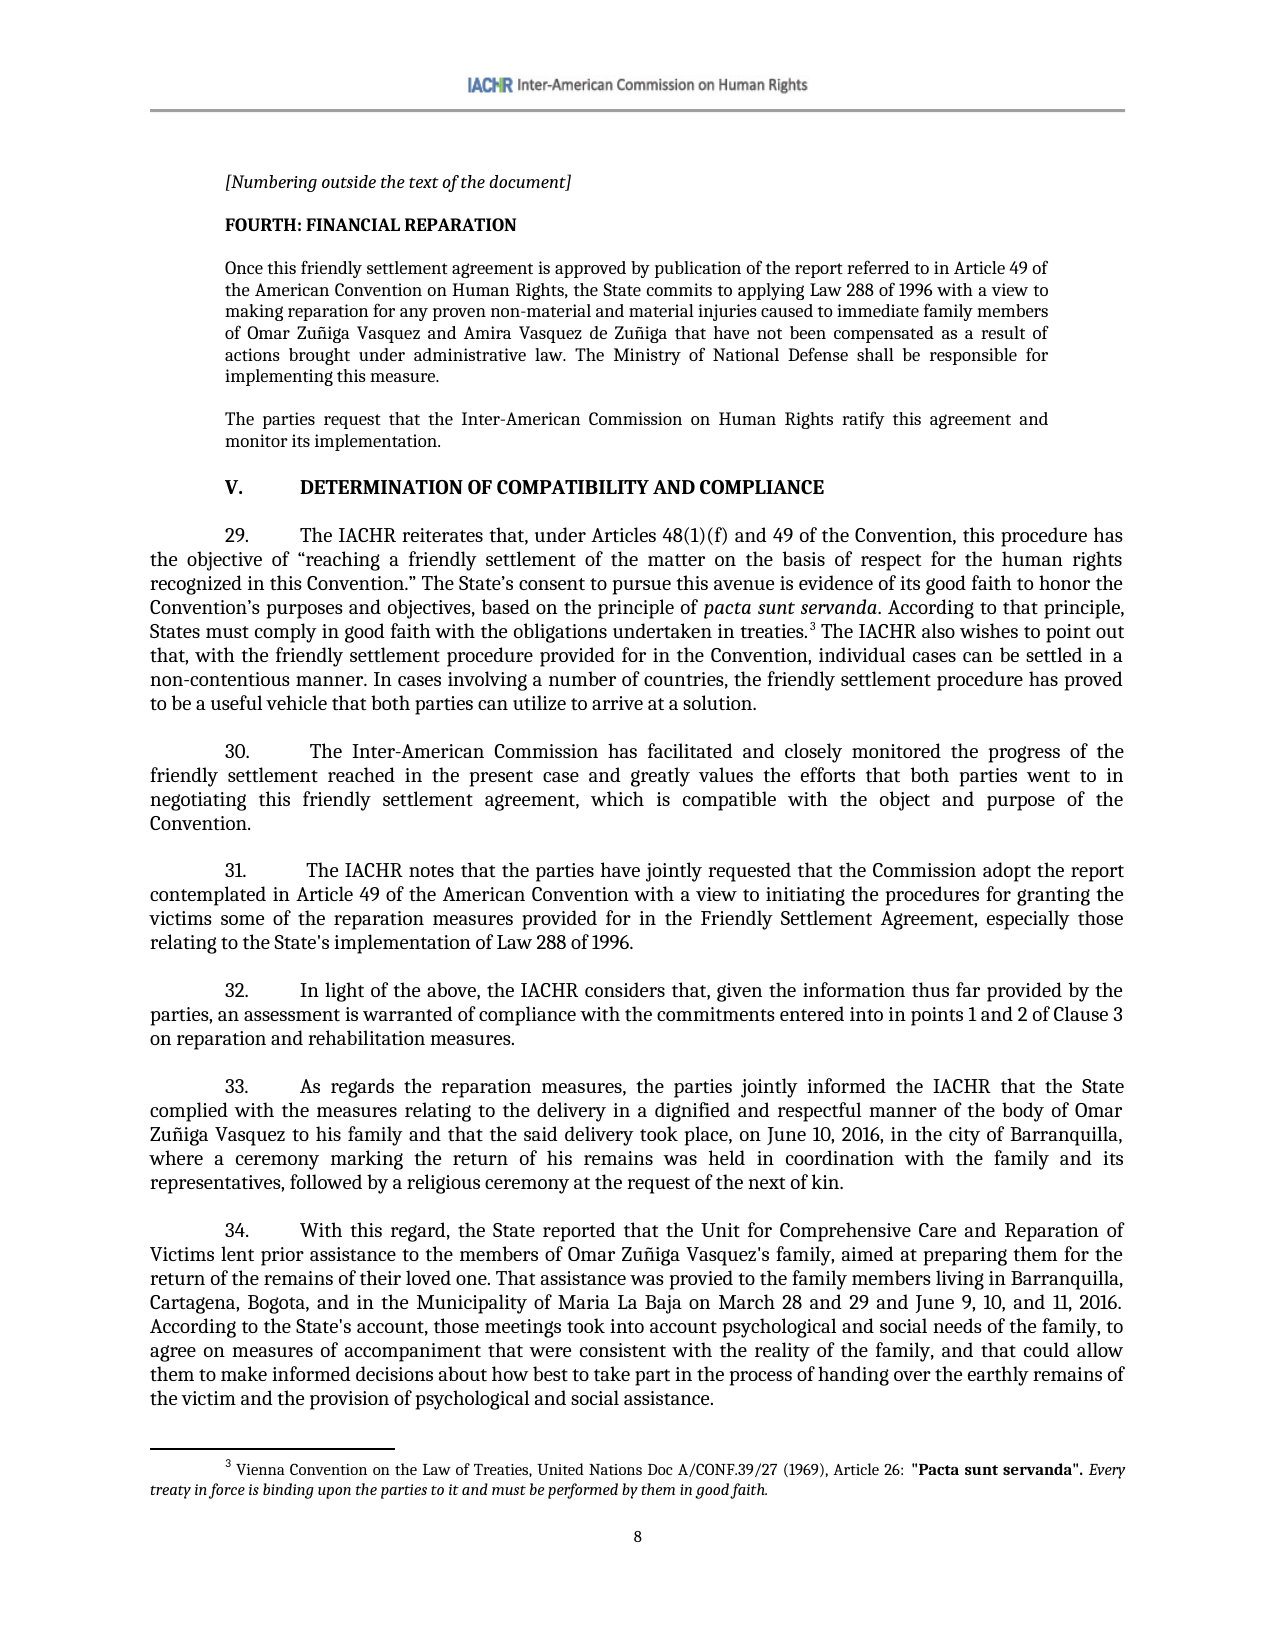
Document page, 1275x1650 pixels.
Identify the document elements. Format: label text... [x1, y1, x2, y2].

text FOURTH: FINANCIAL REPARATION [225, 215, 1050, 236]
picture [456, 75, 819, 95]
list DETERMINATION OF COMPATIBILITY AND COMPLIANCE [225, 476, 1125, 500]
list The IACHR reiterates that, under Articles 48(1)(f) and 49 of the Convention, this procedure has the objective of “reaching a friendly settlement of the matter on the basis of respect for the human rights recognized in this Convention.” The State’s consent to pursue this avenue is evidence of its good faith to honor the Convention’s purposes and objectives, based on the principle of pacta sunt servanda. According to that principle, States must comply in good faith with the obligations undertaken in treaties. The IACHR also wishes to point out that, with the friendly settlement procedure provided for in the Convention, individual cases can be settled in a non-contentious manner. In cases involving a number of countries, the friendly settlement procedure has proved to be a useful vehicle that both parties can utilize to arrive at a solution. [150, 524, 1125, 715]
text Once this friendly settlement agreement is approved by publication of the report referred to in Article 49 of the American Convention on Human Rights, the State commits to applying Law 288 of 1996 with a view to making reparation for any proven non-material and material injuries caused to immediate family members of Omar Zuñiga Vasquez and Amira Vasquez de Zuñiga that have not been compensated as a result of actions brought under administrative law. The Ministry of National Defense shall be responsible for implementing this measure. [225, 258, 1050, 387]
text The parties request that the Inter-American Commission on Human Rights ratify this agreement and monitor its implementation. [225, 409, 1050, 452]
list The IACHR notes that the parties have jointly requested that the Commission adopt the report contemplated in Article 49 of the American Convention with a view to initiating the procedures for granting the victims some of the reparation measures provided for in the Friendly Settlement Agreement, especially those relating to the State's implementation of Law 288 of 1996. [150, 859, 1125, 955]
list As regards the reparation measures, the parties jointly informed the IACHR that the State complied with the measures relating to the delivery in a dignified and respectful manner of the body of Omar Zuñiga Vasquez to his family and that the said delivery took place, on June 10, 2016, in the city of Barranquilla, where a ceremony marking the return of his remains was held in coordination with the family and its representatives, followed by a religious ceremony at the request of the next of kin. [150, 1075, 1125, 1194]
list With this regard, the State reported that the Unit for Comprehensive Care and Reparation of Victims lent prior assistance to the members of Omar Zuñiga Vasquez's family, aimed at preparing them for the return of the remains of their loved one. That assistance was provied to the family members living in Barranquilla, Cartagena, Bogota, and in the Municipality of Maria La Baja on March 28 and 29 and June 9, 10, and 11, 2016. According to the State's account, those meetings took into account psychological and social needs of the family, to agree on measures of accompaniment that were consistent with the reality of the family, and that could allow them to make informed decisions about how best to take part in the process of handing over the earthly remains of the victim and the provision of psychological and social assistance. [150, 1218, 1125, 1410]
list The Inter-American Commission has facilitated and closely monitored the progress of the friendly settlement reached in the present case and greatly values the efforts that both parties went to in negotiating this friendly settlement agreement, which is compatible with the object and purpose of the Convention. [150, 739, 1125, 835]
list In light of the above, the IACHR considers that, given the information thus far provided by the parties, an assessment is warranted of compliance with the commitments entered into in points 1 and 2 of Clause 3 on reparation and rehabilitation measures. [150, 979, 1125, 1051]
text [Numbering outside the text of the document] [225, 172, 1050, 193]
